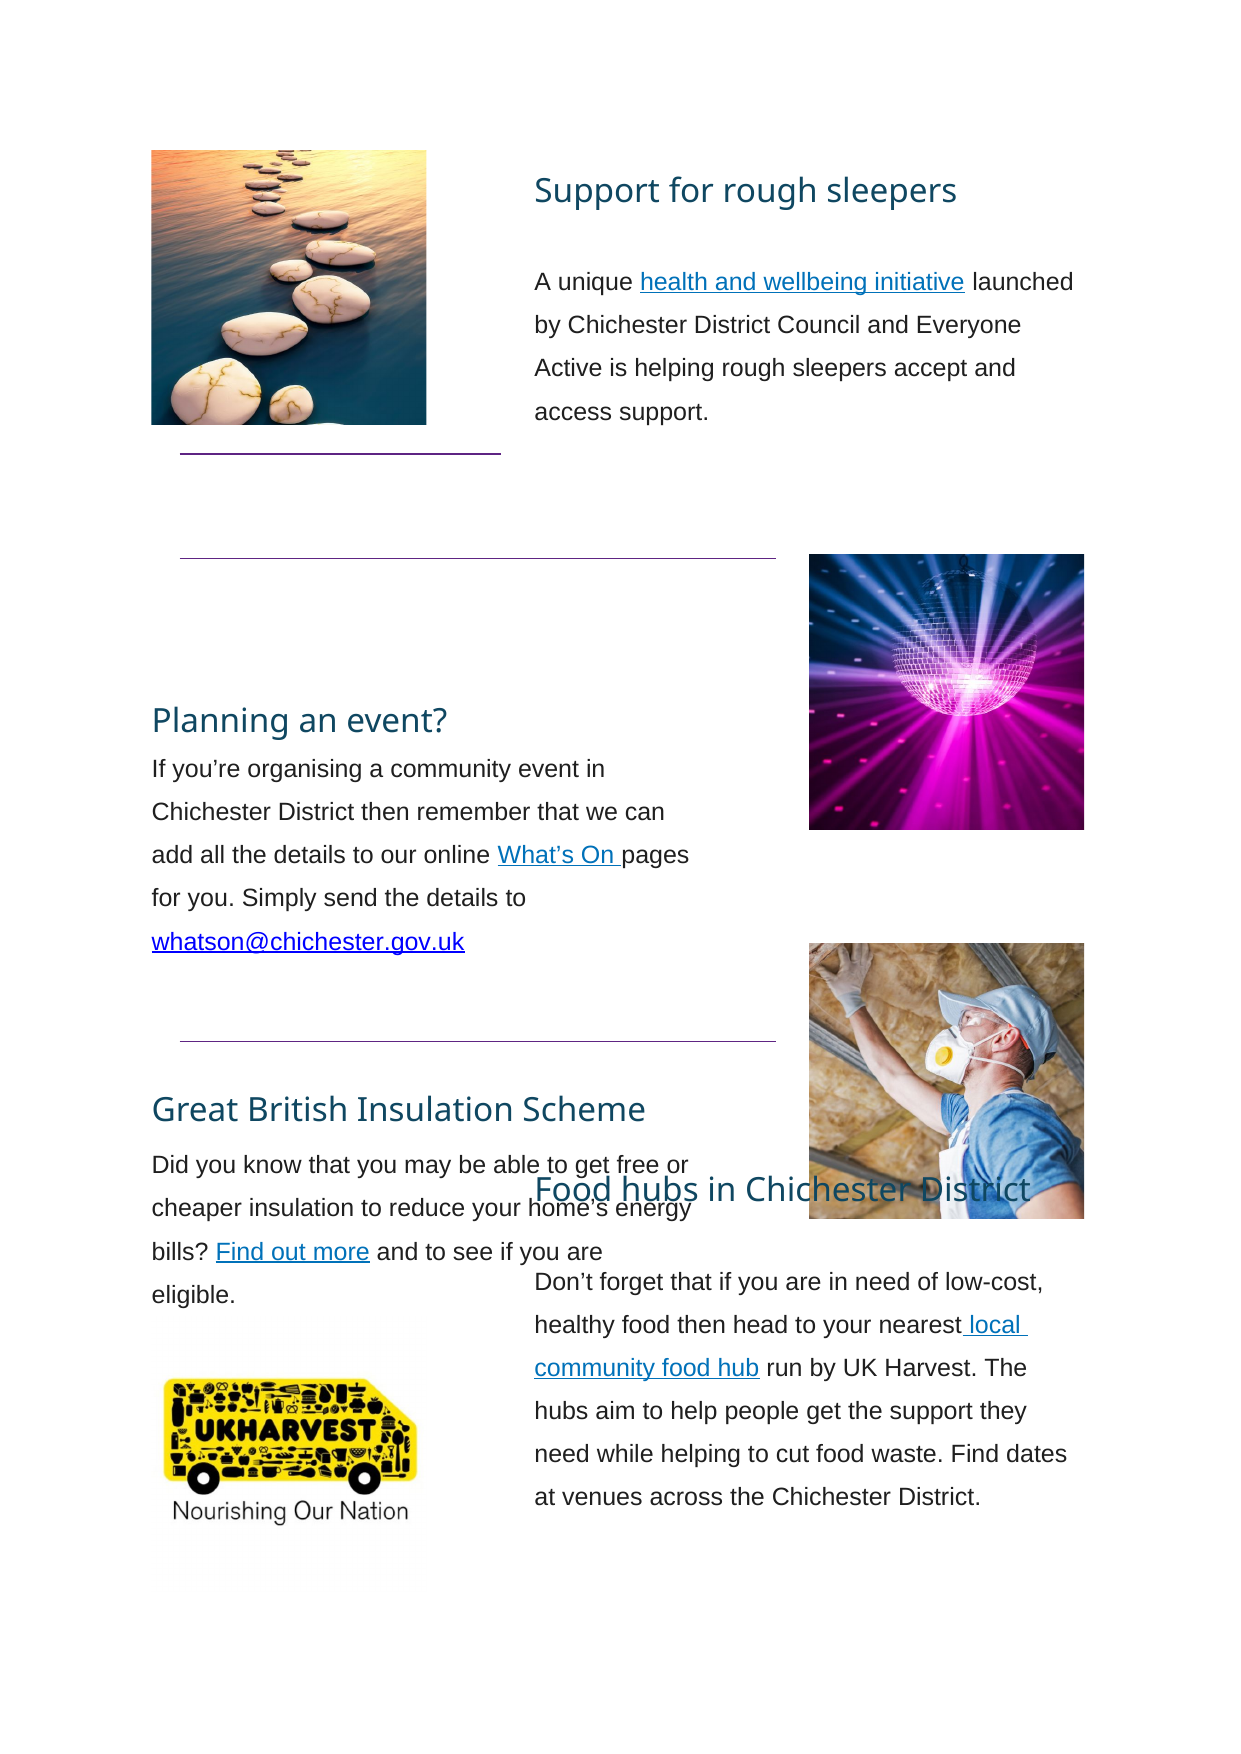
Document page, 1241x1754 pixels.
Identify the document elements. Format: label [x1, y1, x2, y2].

picture [809, 554, 1085, 830]
table_cell [150, 150, 1090, 1604]
picture [151, 150, 427, 425]
picture [809, 943, 1085, 1219]
picture [151, 1316, 427, 1592]
